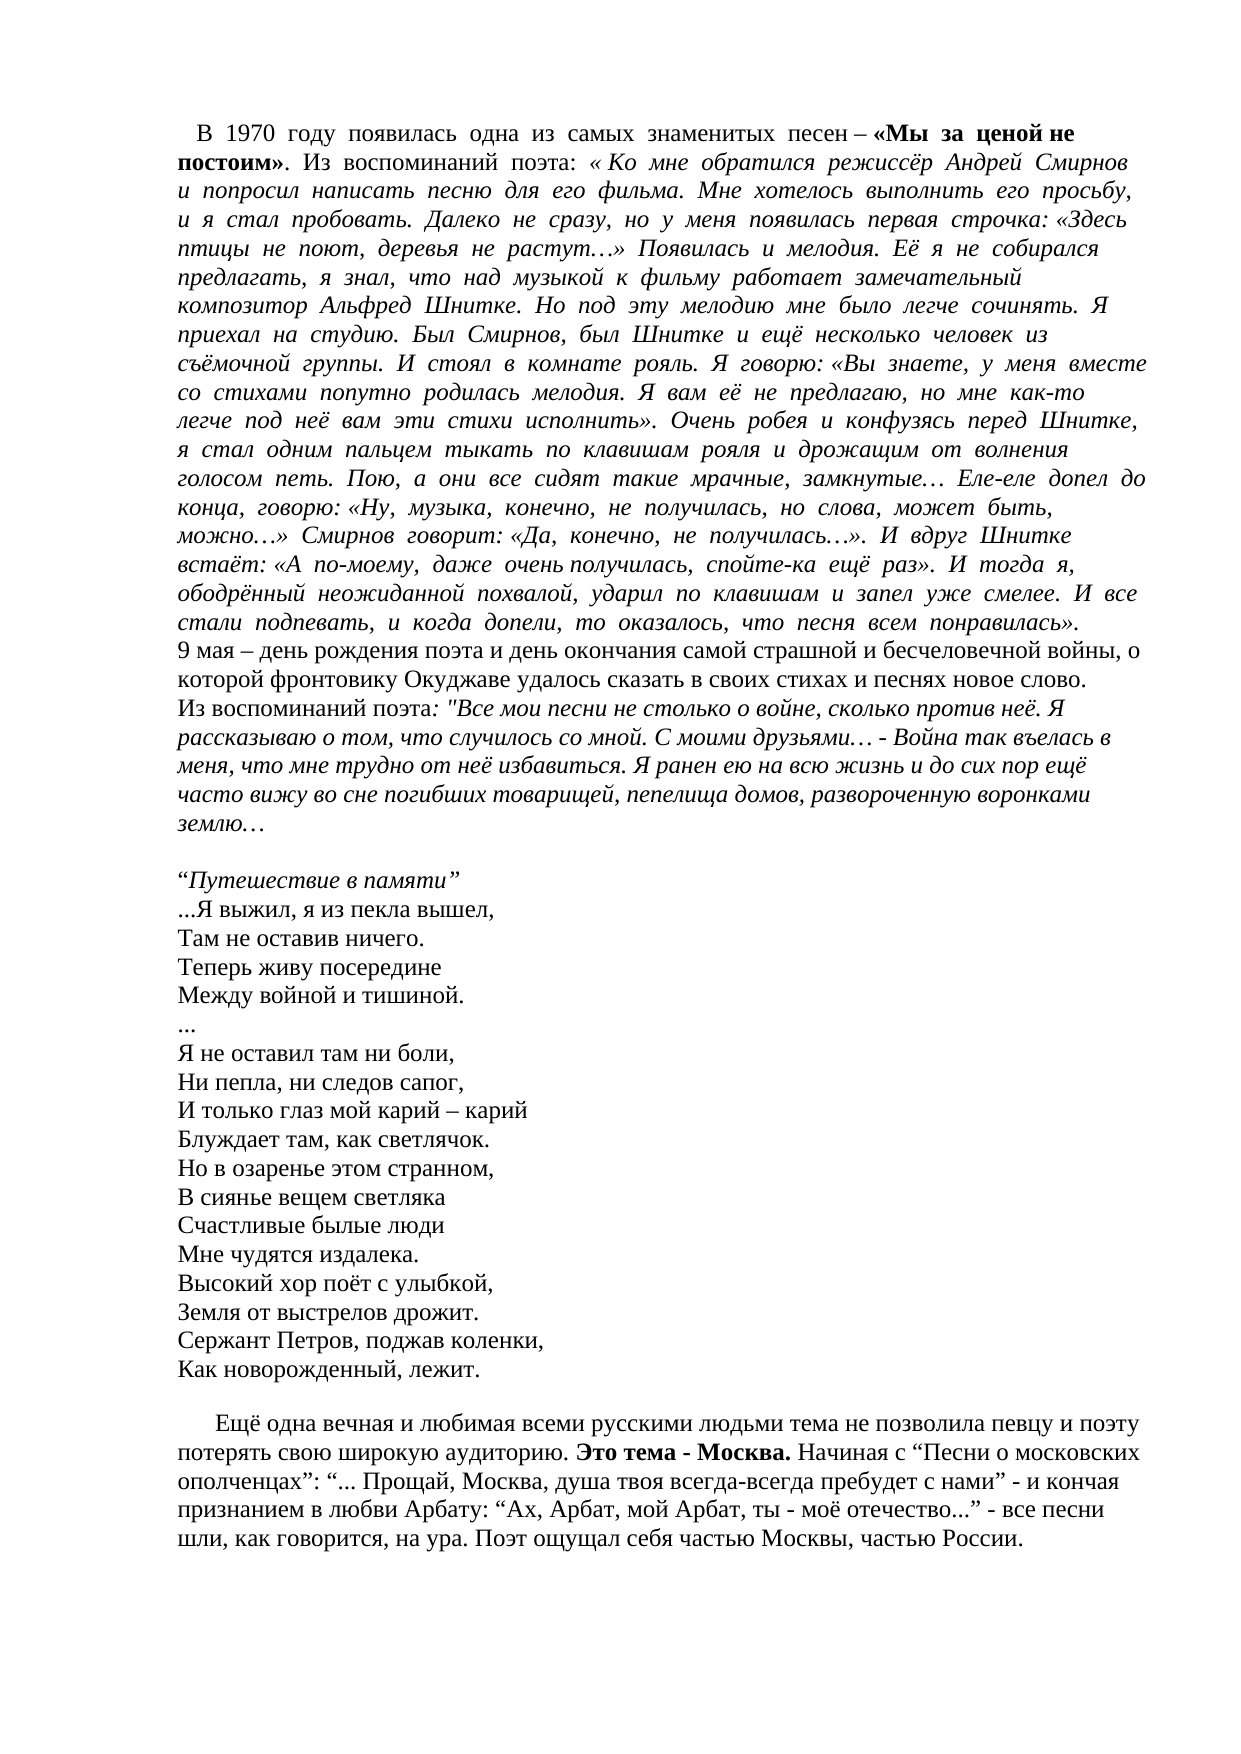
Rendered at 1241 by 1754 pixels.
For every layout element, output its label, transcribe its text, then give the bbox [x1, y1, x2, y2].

text Из воспоминаний поэта: "Все мои песни не столько о войне, сколько против неё. Я рассказываю о том, что случилось со мной. С моими друзьями… - Война так въелась в меня, что мне трудно от неё избавиться. Я ранен ею на всю жизнь и до сих пор ещё часто вижу во сне погибших товарищей, пепелища домов, развороченную воронками землю… [177, 693, 1152, 837]
text ...Я выжил, я из пекла вышел, Там не оставив ничего. Теперь живу посередине [177, 894, 1152, 981]
text Блуждает там, как светлячок. Но в озаренье этом странном, В сиянье вещем светляка Счастливые былые люди Мне чудятся издалека. Высокий хор поёт с улыбкой, Земля от выстрелов дрожит. Сержант Петров, поджав коленки, Как новорожденный, лежит. [177, 1124, 1152, 1383]
text Между войной и тишиной. ... Я не оставил там ни боли, Ни пепла, ни следов сапог, И только глаз мой карий – карий [177, 981, 1152, 1124]
text 9 мая – день рождения поэта и день окончания самой страшной и бесчеловечной войны, о которой фронтовику Окуджаве удалось сказать в своих стихах и песнях новое слово. [177, 636, 1152, 693]
text В 1970 году появилась одна из самых знаменитых песен – «Мы за ценой не постоим». Из воспоминаний поэта: « Ко мне обратился режиссёр Андрей Смирнов и попросил написать песню для его фильма. Мне хотелось выполнить его просьбу, и я стал пробовать. Далеко не сразу, но у меня появилась первая строчка: «Здесь птицы не поют, деревья не растут…» Появилась и мелодия. Её я не собирался предлагать, я знал, что над музыкой к фильму работает замечательный композитор Альфред Шнитке. Но под эту мелодию мне было легче сочинять. Я приехал на студию. Был Смирнов, был Шнитке и ещё несколько человек из съёмочной группы. И стоял в комнате рояль. Я говорю: «Вы знаете, у меня вместе со стихами попутно родилась мелодия. Я вам её не предлагаю, но мне как-то легче под неё вам эти стихи исполнить». Очень робея и конфузясь перед Шнитке, я стал одним пальцем тыкать по клавишам рояля и дрожащим от волнения голосом петь. Пою, а они все сидят такие мрачные, замкнутые… Еле-еле допел до конца, говорю: «Ну, музыка, конечно, не получилась, но слова, может быть, можно…» Смирнов говорит: «Да, конечно, не получилась…». И вдруг Шнитке встаёт: «А по-моему, даже очень получилась, спойте-ка ещё раз». И тогда я, ободрённый неожиданной похвалой, ударил по клавишам и запел уже смелее. И все стали подпевать, и когда допели, то оказалось, что песня всем понравилась». [177, 118, 1152, 636]
text Ещё одна вечная и любимая всеми русскими людьми тема не позволила певцу и поэту потерять свою широкую аудиторию. Это тема - Москва. Начиная с “Песни о московских ополченцах”: “... Прощай, Москва, душа твоя всегда-всегда пребудет с нами” - и кончая признанием в любви Арбату: “Ах, Арбат, мой Арбат, ты - моё отечество...” - все песни шли, как говорится, на ура. Поэт ощущал себя частью Москвы, частью России. [177, 1383, 1152, 1552]
text “Путешествие в памяти” [177, 866, 1152, 894]
